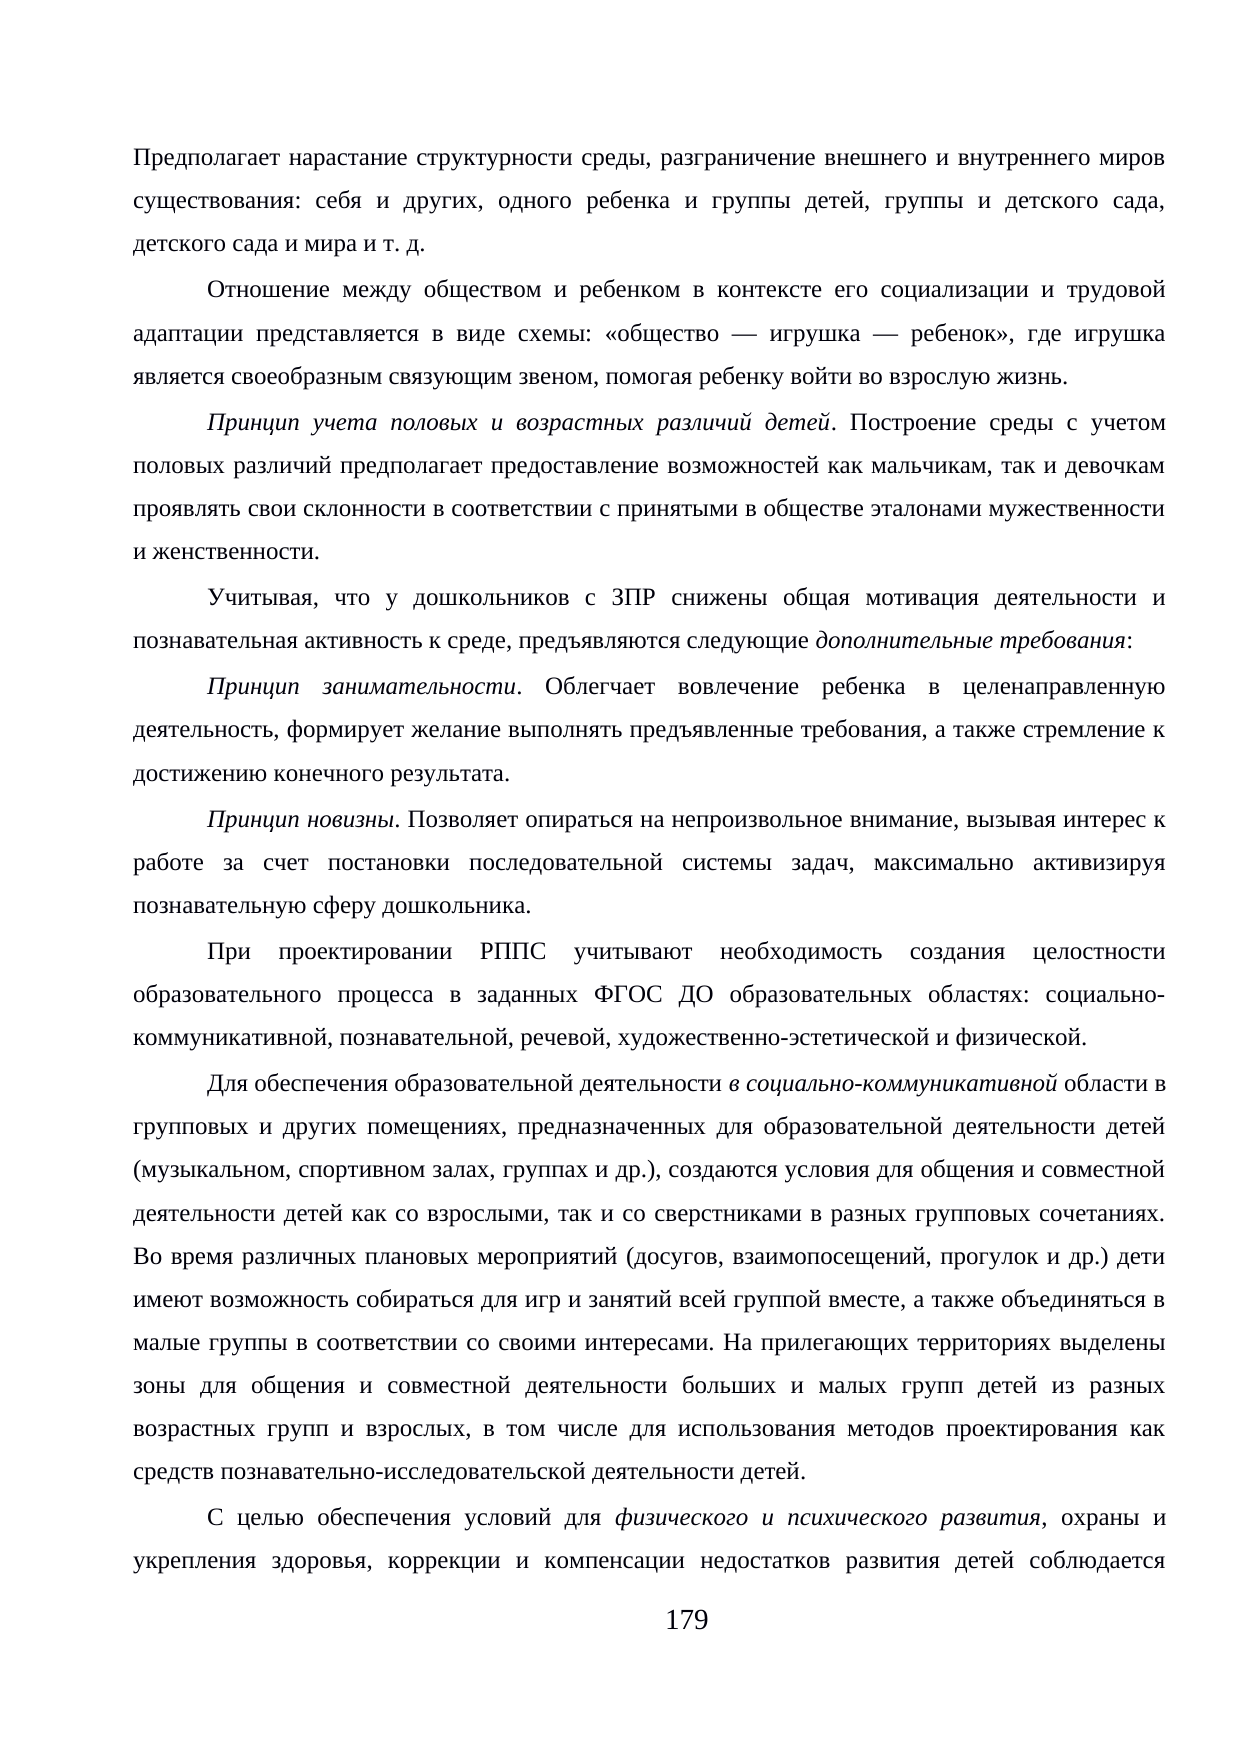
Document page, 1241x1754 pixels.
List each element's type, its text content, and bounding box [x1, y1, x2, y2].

text При проектировании РППС учитывают необходимость создания целостности образовательного процесса в заданных ФГОС ДО образовательных областях: социально-коммуникативной, познавательной, речевой, художественно-эстетической и физической. [133, 936, 1166, 1051]
text Отношение между обществом и ребенком в контексте его социализации и трудовой адаптации представляется в виде схемы: «общество — игрушка — ребенок», где игрушка является своеобразным связующим звеном, помогая ребенку войти во взрослую жизнь. [133, 274, 1166, 389]
text Принцип новизны. Позволяет опираться на непроизвольное внимание, вызывая интерес к работе за счет постановки последовательной системы задач, максимально активизируя познавательную сферу дошкольника. [133, 804, 1166, 919]
text Учитывая, что у дошкольников с ЗПР снижены общая мотивация деятельности и познавательная активность к среде, предъявляются следующие дополнительные требования: [133, 582, 1166, 654]
text Принцип учета половых и возрастных различий детей. Построение среды с учетом половых различий предполагает предоставление возможностей как мальчикам, так и девочкам проявлять свои склонности в соответствии с принятыми в обществе эталонами мужественности и женственности. [133, 407, 1166, 565]
text Принцип занимательности. Облегчает вовлечение ребенка в целенаправленную деятельность, формирует желание выполнять предъявленные требования, а также стремление к достижению конечного результата. [133, 671, 1166, 786]
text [133, 142, 1166, 257]
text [133, 1502, 1166, 1574]
text Для обеспечения образовательной деятельности в социально-коммуникативной области в групповых и других помещениях, предназначенных для образовательной деятельности детей (музыкальном, спортивном залах, группах и др.), создаются условия для общения и совместной деятельности детей как со взрослыми, так и со сверстниками в разных групповых сочетаниях. Во время различных плановых мероприятий (досугов, взаимопосещений, прогулок и др.) дети имеют возможность собираться для игр и занятий всей группой вместе, а также объединяться в малые группы в соответствии со своими интересами. На прилегающих территориях выделены зоны для общения и совместной деятельности больших и малых групп детей из разных возрастных групп и взрослых, в том числе для использования методов проектирования как средств познавательно-исследовательской деятельности детей. [133, 1068, 1166, 1485]
